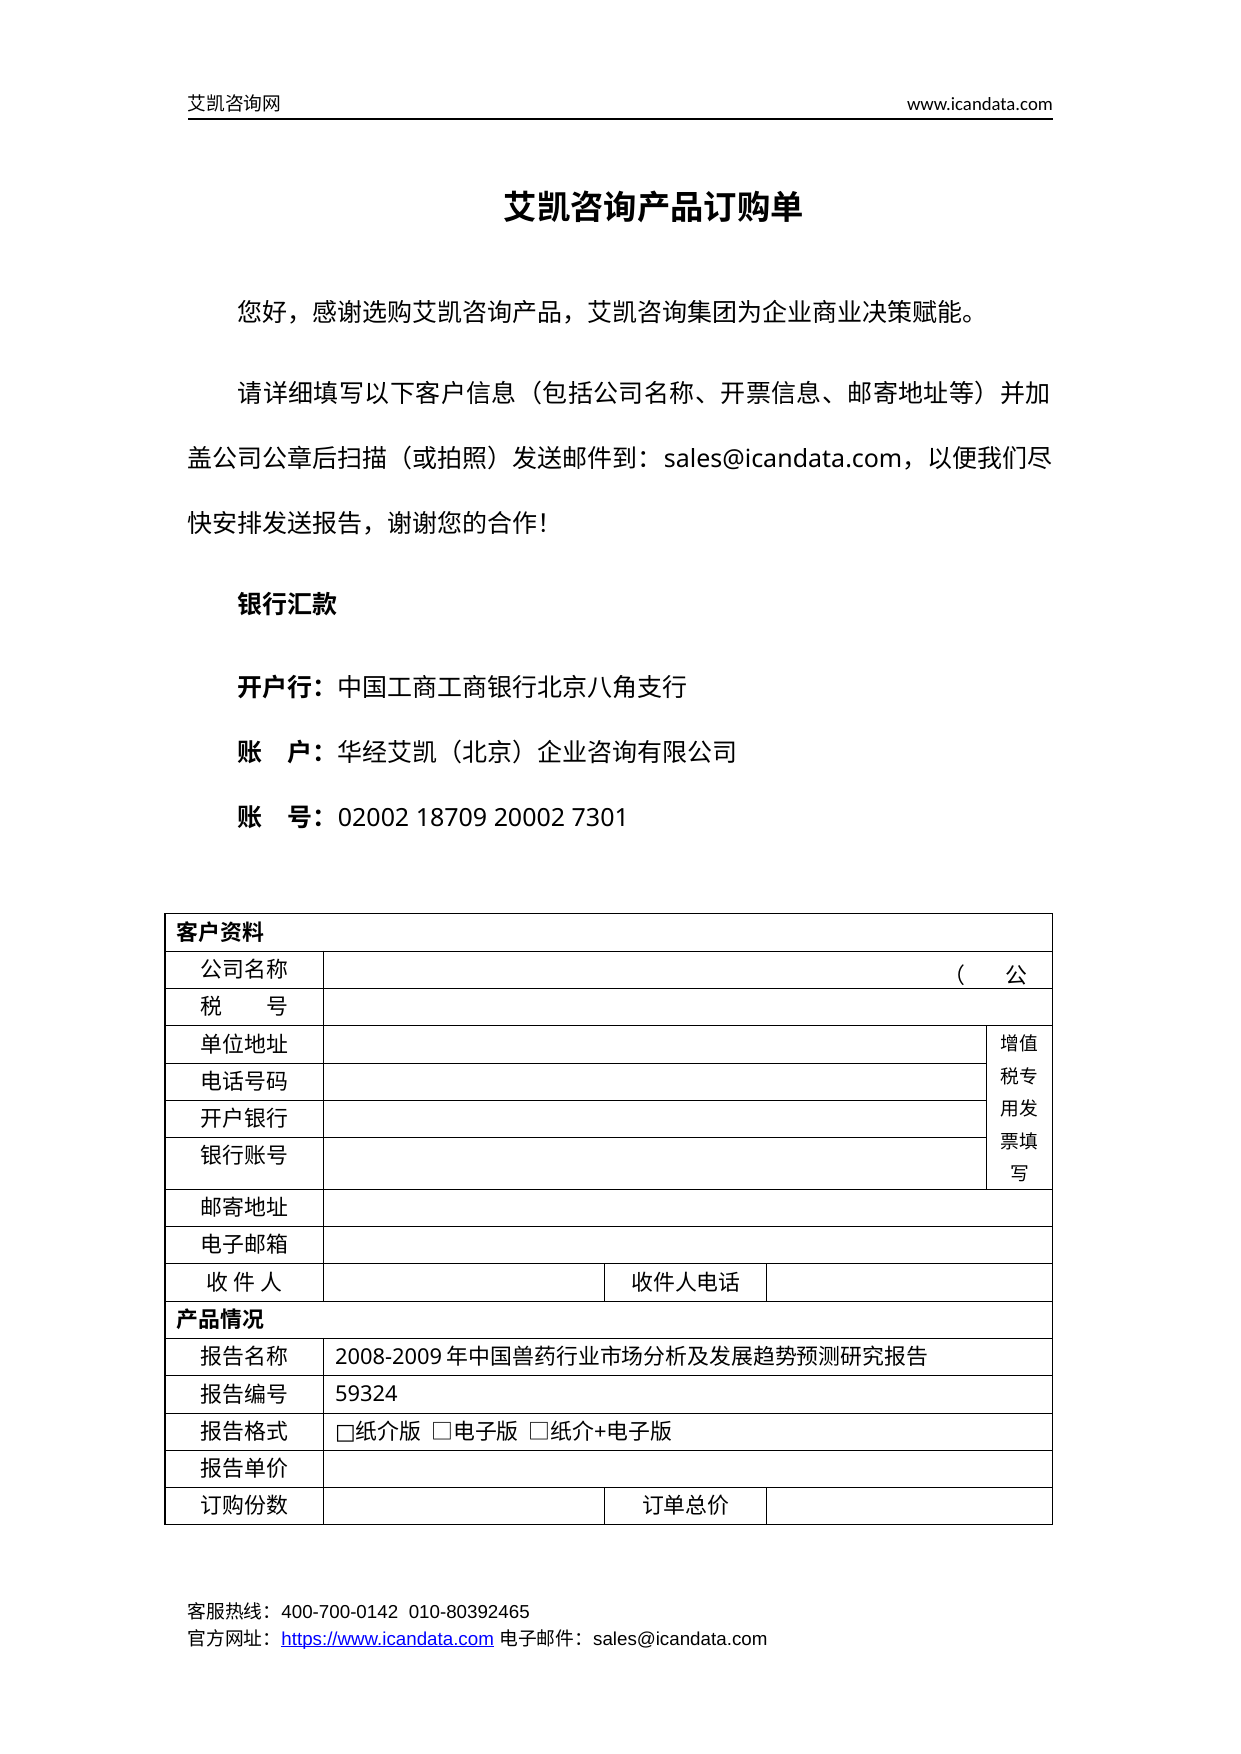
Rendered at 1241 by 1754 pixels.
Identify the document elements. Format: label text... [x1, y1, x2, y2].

table_cell 59324 [324, 1376, 1052, 1412]
table_cell [324, 1026, 986, 1062]
table_header 客户资料 [166, 914, 1052, 951]
table_cell 增值税专用发票填写 [987, 1026, 1052, 1189]
table_cell 银行账号 [166, 1138, 323, 1189]
text 开户行：中国工商工商银行北京八角支行 [187, 653, 1053, 718]
table_cell 收 件 人 [166, 1264, 323, 1301]
table_cell [324, 1138, 986, 1189]
table_cell 产品情况 [166, 1302, 1052, 1338]
table_cell 开户银行 [166, 1101, 323, 1137]
table_cell 电话号码 [166, 1064, 323, 1100]
table_cell [767, 1264, 1052, 1301]
table_cell [324, 1101, 986, 1137]
table_cell 报告名称 [166, 1339, 323, 1375]
table_cell 税 号 [166, 989, 323, 1025]
table_cell [324, 989, 1052, 1025]
text 请详细填写以下客户信息（包括公司名称、开票信息、邮寄地址等）并加盖公司公章后扫描（或拍照）发送邮件到：sales@icandata.com，以便我们尽快安排发送报告，谢谢您的合作！ [187, 359, 1053, 554]
text 银行汇款 [187, 570, 1053, 635]
table_cell 公司名称 [166, 952, 323, 988]
table_cell [324, 1451, 1052, 1487]
table_cell [324, 1190, 1052, 1226]
table_cell [324, 1264, 604, 1301]
text 您好，感谢选购艾凯咨询产品，艾凯咨询集团为企业商业决策赋能。 [187, 278, 1053, 343]
text 账 户：华经艾凯（北京）企业咨询有限公司 [187, 718, 1053, 783]
table_cell 电子邮箱 [166, 1227, 323, 1263]
table_cell 订购份数 [166, 1488, 323, 1524]
table_cell [324, 952, 1052, 988]
table_cell 报告编号 [166, 1376, 323, 1412]
table_cell [324, 1064, 986, 1100]
table_cell 订单总价 [605, 1488, 766, 1524]
table_cell [767, 1488, 1052, 1524]
table_cell 单位地址 [166, 1026, 323, 1062]
table_cell 报告格式 [166, 1414, 323, 1450]
table_cell 收件人电话 [605, 1264, 766, 1301]
table_cell □纸介版 □电子版 □纸介+电子版 [324, 1414, 1052, 1450]
text 账 号：02002 18709 20002 7301 [187, 783, 1053, 848]
table_cell 2008-2009年中国兽药行业市场分析及发展趋势预测研究报告 [324, 1339, 1052, 1375]
text 艾凯咨询产品订购单 [187, 172, 1053, 237]
table_cell 报告单价 [166, 1451, 323, 1487]
table_cell [324, 1227, 1052, 1263]
table_cell 邮寄地址 [166, 1190, 323, 1226]
table_cell [324, 1488, 604, 1524]
